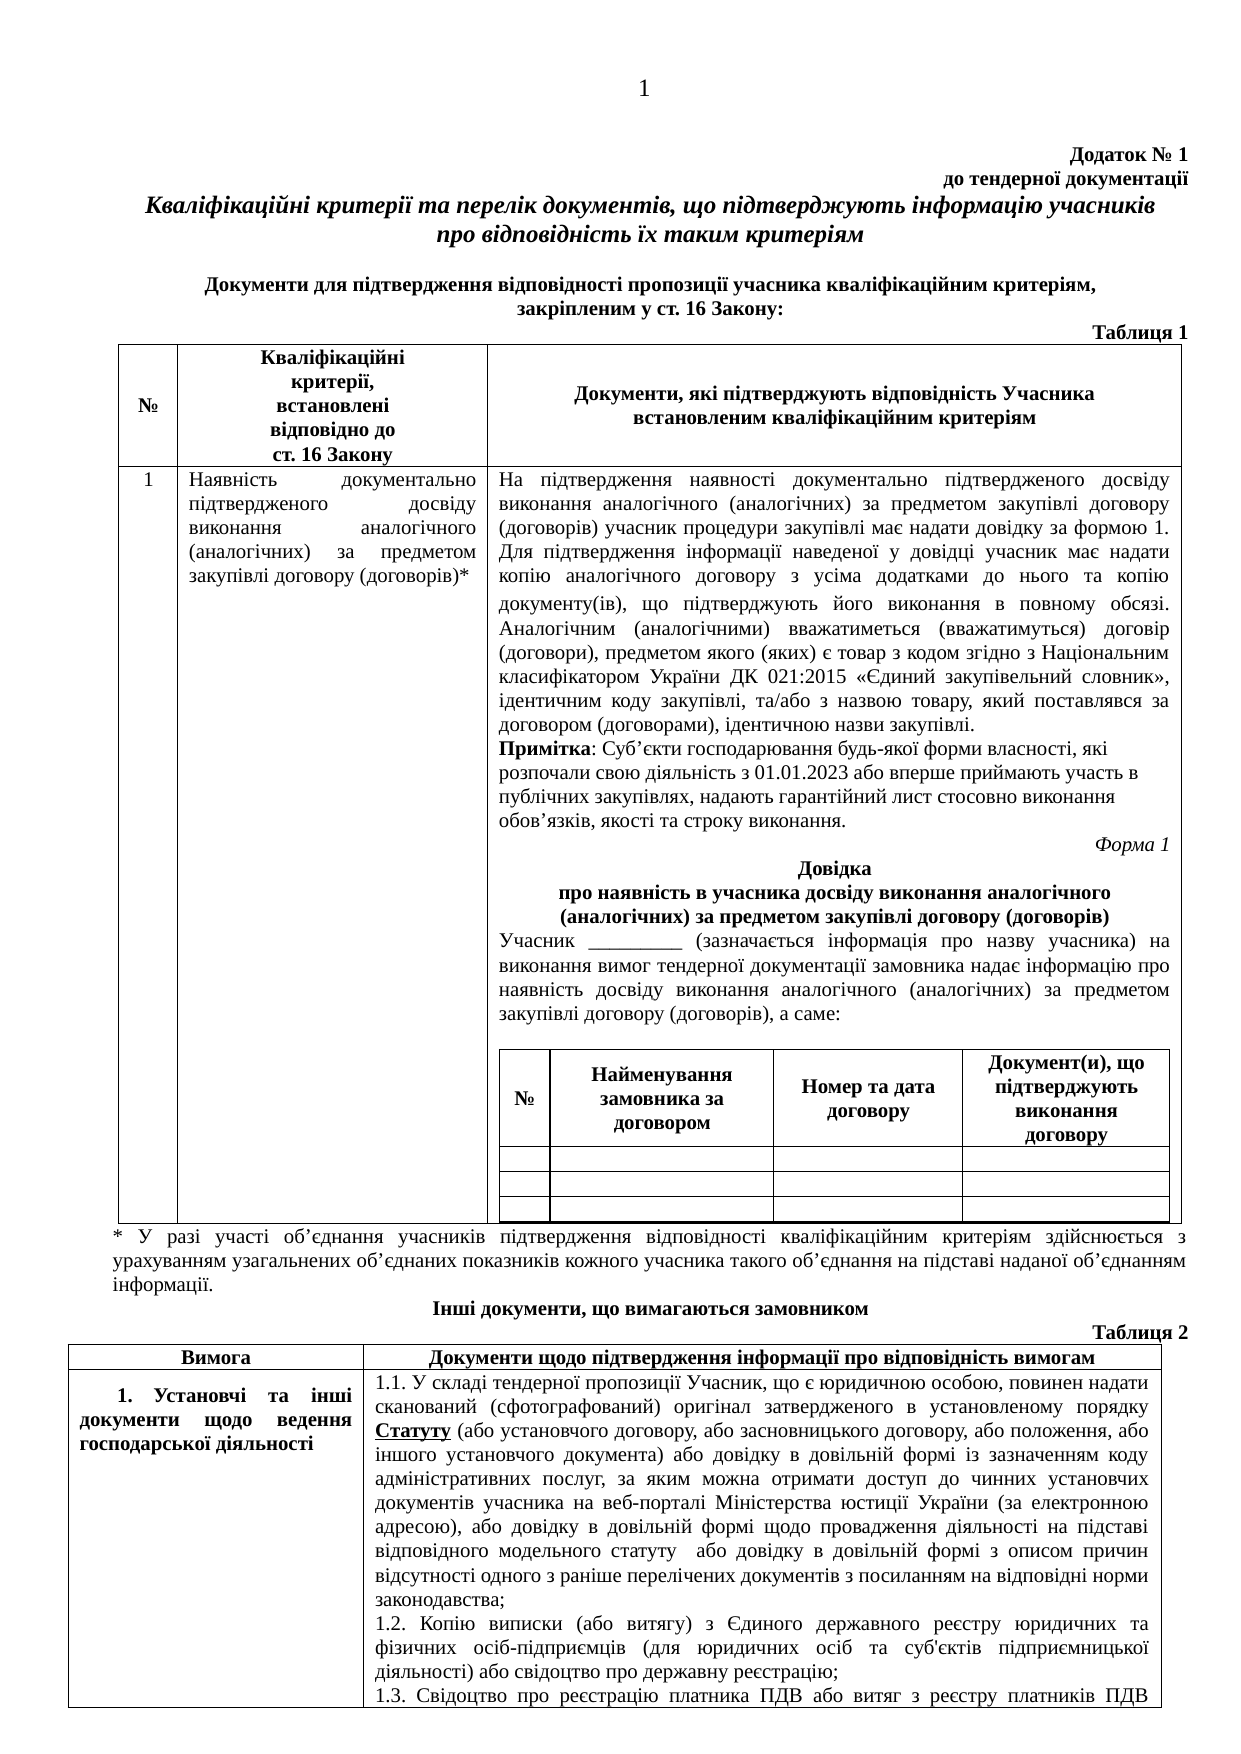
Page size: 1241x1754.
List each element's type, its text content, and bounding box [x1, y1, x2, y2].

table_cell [364, 1370, 1161, 1707]
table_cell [69, 1370, 363, 1707]
text Документи для підтвердження відповідності пропозиції учасника кваліфікаційним критеріям, [112, 272, 1188, 296]
text про відповідність їх таким критеріям [112, 219, 1188, 248]
text Таблиця 2 [112, 1320, 1188, 1344]
table_header Кваліфікаційні критерії, встановлені відповідно до ст. 16 Закону [178, 345, 487, 466]
table_cell Наявність документально підтвердженого досвіду виконання аналогічного (аналогічних) за предметом закупівлі договору (договорів)* [178, 467, 487, 1222]
table_header Вимога [69, 1345, 363, 1369]
table_header № [119, 345, 177, 466]
text до тендерної документації [112, 166, 1188, 190]
table_header Документи, які підтверджують відповідність Учасника встановленим кваліфікаційним критеріям [488, 345, 1181, 466]
text закріпленим у ст. 16 Закону: [112, 296, 1188, 320]
text Таблиця 1 [112, 320, 1188, 344]
table_header Документи щодо підтвердження інформації про відповідність вимогам [364, 1345, 1161, 1369]
text Кваліфікаційні критерії та перелік документів, що підтверджують інформацію учасників [112, 190, 1188, 219]
text Додаток № 1 [112, 142, 1188, 166]
table_cell 1 [119, 467, 177, 1222]
text Інші документи, що вимагаються замовником [112, 1296, 1188, 1320]
table_cell На підтвердження наявності документально підтвердженого досвіду виконання аналогічного (аналогічних) за предметом закупівлі договору (договорів) учасник процедури закупівлі має надати довідку за формою 1. Для підтвердження інформації наведеної у довідці учасник має надати копію аналогічного договору з усіма додатками до нього та копію документу(ів), що підтверджують його виконання в повному обсязі. Аналогічним (аналогічними) вважатиметься (вважатимуться) договір (договори), предметом якого (яких) є товар з кодом згідно з Національним класифікатором України ДК 021:2015 «Єдиний закупівельний словник», ідентичним коду закупівлі, та/або з назвою товару, який поставлявся за договором (договорами), ідентичною назви закупівлі. Примітка: Суб’єкти господарювання будь-якої форми власності, які розпочали свою діяльність з 01.01.2023 або вперше приймають участь в публічних закупівлях, надають гарантійний лист стосовно виконання обов’язків, якості та строку виконання. Форма 1 Довідка про наявність в учасника досвіду виконання аналогічного (аналогічних) за предметом закупівлі договору (договорів) Учасник _________ (зазначається інформація про назву учасника) на виконання вимог тендерної документації замовника надає інформацію про наявність досвіду виконання аналогічного (аналогічних) за предметом закупівлі договору (договорів), а саме: [488, 467, 1181, 1222]
text * У разі участі об’єднання учасників підтвердження відповідності кваліфікаційним критеріям здійснюється з урахуванням узагальнених об’єднаних показників кожного учасника такого об’єднання на підставі наданої об’єднанням інформації. [112, 1223, 1188, 1296]
